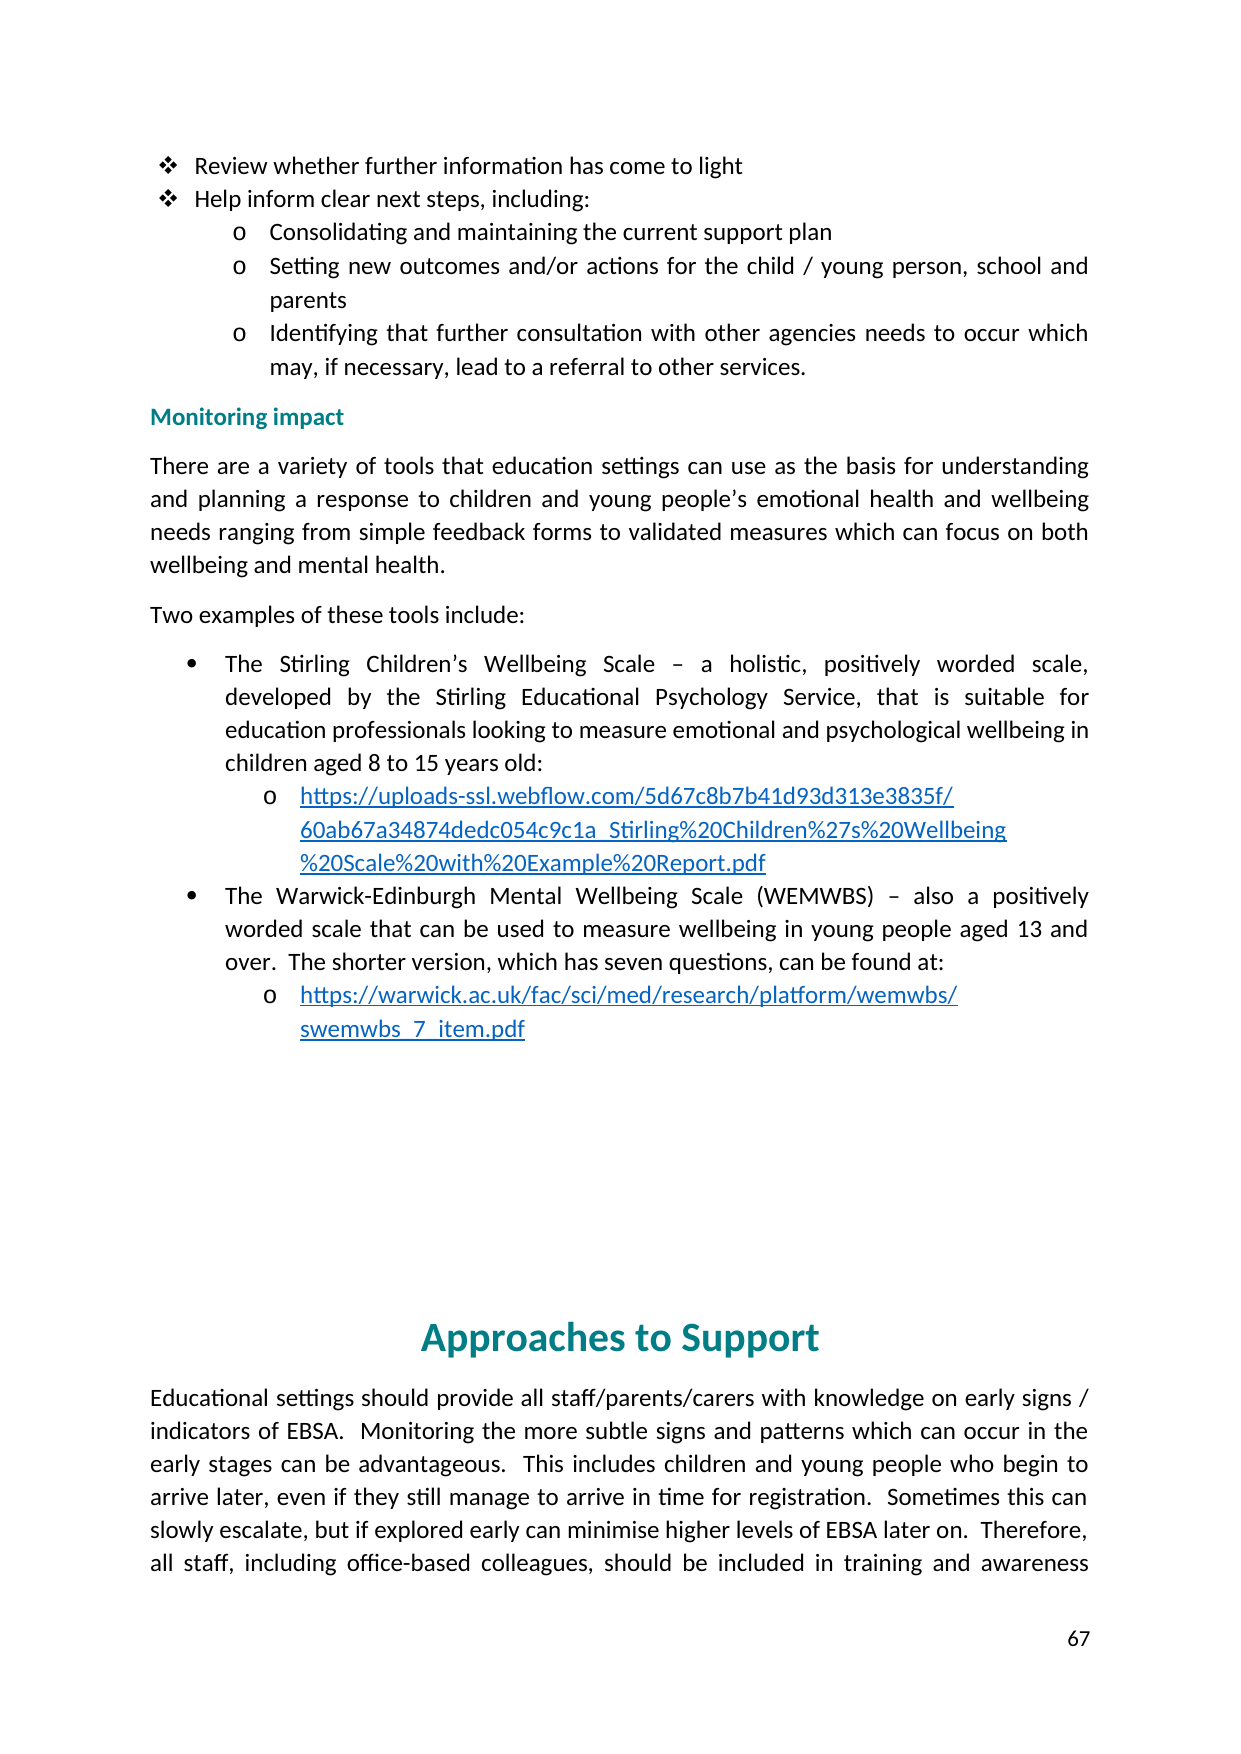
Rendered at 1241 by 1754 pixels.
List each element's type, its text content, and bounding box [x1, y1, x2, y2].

list https://warwick.ac.uk/fac/sci/med/research/platform/wemwbs/swemwbs_7_item.pdf [262, 979, 1090, 1043]
list Identifying that further consultation with other agencies needs to occur which may, if necessary, lead to a referral to other services. [232, 317, 1090, 382]
text Two examples of these tools include: [150, 599, 1090, 629]
list Review whether further information has come to light [157, 150, 1090, 181]
list https://uploads-ssl.webflow.com/5d67c8b7b41d93d313e3835f/60ab67a34874dedc054c9c1a_Stirling%20Children%27s%20Wellbeing%20Scale%20with%20Example%20Report.pdf [262, 780, 1090, 878]
text Monitoring impact [150, 401, 1090, 431]
list Consolidating and maintaining the current support plan [232, 216, 1090, 248]
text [150, 1382, 1090, 1577]
list The Stirling Children’s Wellbeing Scale – a holistic, positively worded scale, developed by the Stirling Educational Psychology Service, that is suitable for education professionals looking to measure emotional and psychological wellbeing in children aged 8 to 15 years old: [187, 648, 1090, 778]
list Setting new outcomes and/or actions for the child / young person, school and parents [232, 250, 1090, 315]
list Help inform clear next steps, including: [157, 183, 1090, 213]
text There are a variety of tools that education settings can use as the basis for understanding and planning a response to children and young people’s emotional health and wellbeing needs ranging from simple feedback forms to validated measures which can focus on both wellbeing and mental health. [150, 451, 1090, 580]
list The Warwick-Edinburgh Mental Wellbeing Scale (WEMWBS) – also a positively worded scale that can be used to measure wellbeing in young people aged 13 and over. The shorter version, which has seven questions, can be found at: [187, 880, 1090, 976]
text Approaches to Support [150, 1311, 1090, 1361]
